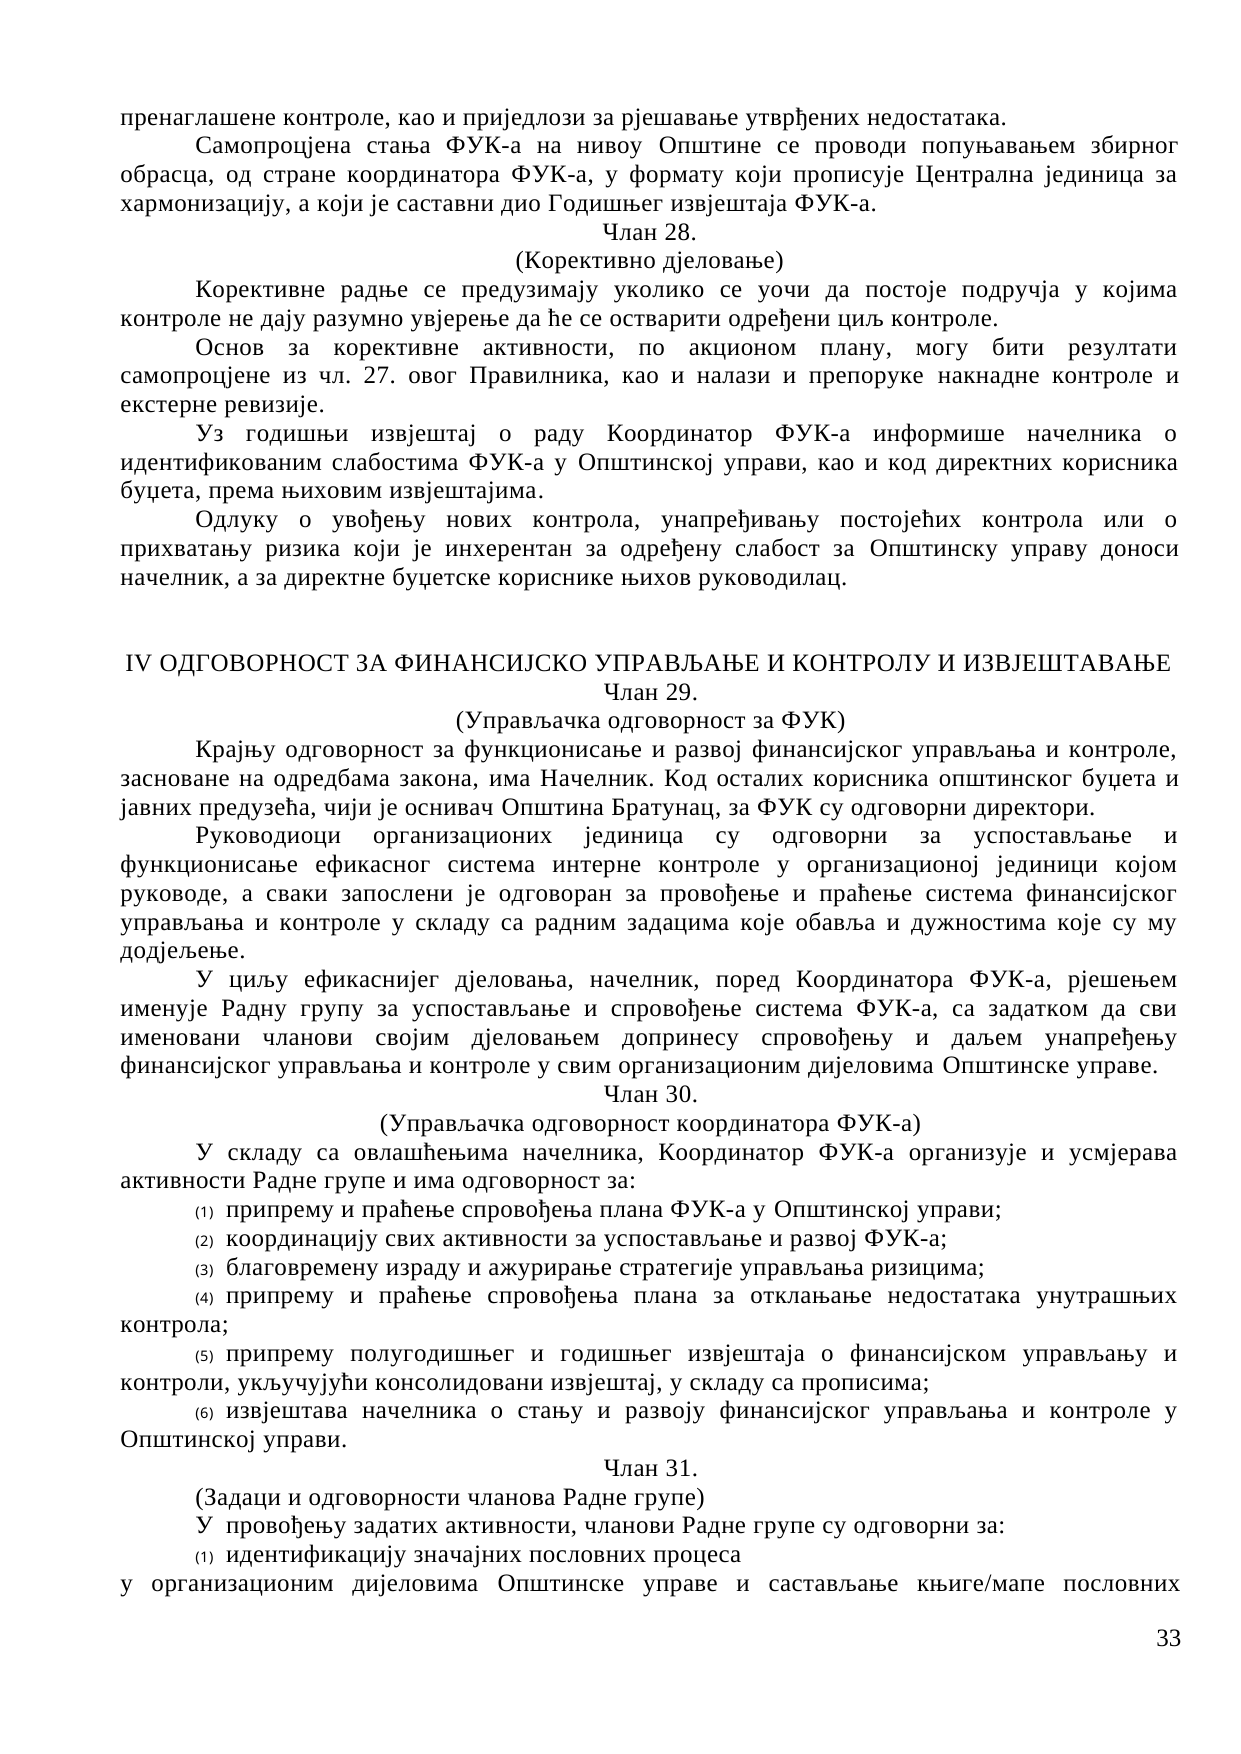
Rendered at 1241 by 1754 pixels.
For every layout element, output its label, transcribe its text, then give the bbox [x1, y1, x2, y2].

text У провођењу задатих активности, чланови Радне групе су одговорни за: [120, 1511, 1179, 1539]
text Корективне радње се предузимају уколико се уочи да постоје подручја у којима контроле не дају разумно увјерење да ће се остварити одређени циљ контроле. [120, 274, 1179, 332]
list припрему и праћење спровођења плана за отклањање недостатака унутрашњих контрола; [120, 1281, 1179, 1338]
list координацију свих активности за успостављање и развој ФУК-а; [120, 1223, 1179, 1252]
list припрему полугодишњег и годишњег извјештаја о финансијском управљању и контроли, укључујући консолидовани извјештај, у складу са прописима; [120, 1338, 1179, 1396]
text У складу са овлашћењима начелника, Координатор ФУК-а организује и усмјерава активности Радне групе и има одговорност за: [120, 1137, 1179, 1194]
text Руководиоци организационих јединица су одговорни за успостављање и функционисање ефикасног система интерне контроле у организационој јединици којом руководе, а сваки запослени је одговоран за провођење и праћење система финансијског управљања и контроле у складу са радним задацима које обавља и дужностима које су му додјељење. [120, 821, 1179, 964]
text Крајњу одговорност за функционисање и развој финансијског управљања и контроле, засноване на одредбама закона, има Начелник. Код осталих корисника општинског буџета и јавних предузећа, чији је оснивач Општина Братунац, за ФУК су одговорни директори. [120, 734, 1179, 821]
text (Корективно дјеловање) [118, 246, 1181, 274]
list припрему и праћење спровођења плана ФУК-а у Општинској управи; [120, 1194, 1179, 1223]
text (Управљачка одговорност координатора ФУК-а) [120, 1108, 1181, 1137]
text У циљу ефикаснијег дјеловања, начелник, поред Координатора ФУК-а, рјешењем именује Радну групу за успостављање и спровођење система ФУК-а, са задатком да сви именовани чланови својим дјеловањем допринесу спровођењу и даљем унапређењу финансијског управљања и контроле у свим организационим дијеловима Општинске управе. [120, 964, 1179, 1079]
list благовремену израду и ажурирање стратегије управљања ризицима; [120, 1252, 1179, 1281]
list извјештава начелника о стању и развоју финансијског управљања и контроле у Општинској управи. [120, 1396, 1179, 1453]
text Члан 28. [118, 217, 1181, 246]
text Основ за корективне активности, по акционом плану, могу бити резултати самопроцјене из чл. 27. овог Правилника, као и налази и препоруке накнадне контроле и екстерне ревизије. [120, 332, 1179, 418]
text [120, 1568, 1181, 1597]
text Члан 30. [120, 1079, 1181, 1108]
text (Управљачка одговорност за ФУК) [120, 706, 1181, 734]
text Члан 31. [120, 1453, 1181, 1482]
text Одлуку о увођењу нових контрола, унапређивању постојећих контрола или о прихватању ризика који је инхерентан за одређену слабост за Општинску управу доноси начелник, а за директне буџетске кориснике њихов руководилац. [120, 504, 1179, 591]
text Самопроцјена стања ФУК-а на нивоу Општине се проводи попуњавањем збирног обрасца, од стране координатора ФУК-а, у формату који прописује Централна јединица за хармонизацију, а који је саставни дио Годишњег извјештаја ФУК-а. [120, 131, 1179, 217]
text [120, 102, 1179, 131]
text Члан 29. [120, 677, 1181, 706]
text (Задаци и одговорности чланова Радне групе) [120, 1482, 1181, 1511]
text IV ОДГОВОРНОСТ ЗА ФИНАНСИЈСКО УПРАВЉАЊЕ И КОНТРОЛУ И ИЗВЈЕШТАВАЊЕ [118, 648, 1179, 677]
list идентификацију значајних пословних процеса [120, 1539, 1181, 1568]
text Уз годишњи извјештај о раду Координатор ФУК-а информише начелника о идентификованим слабостима ФУК-а у Општинској управи, као и код директних корисника буџета, према њиховим извјештајима. [120, 418, 1179, 504]
